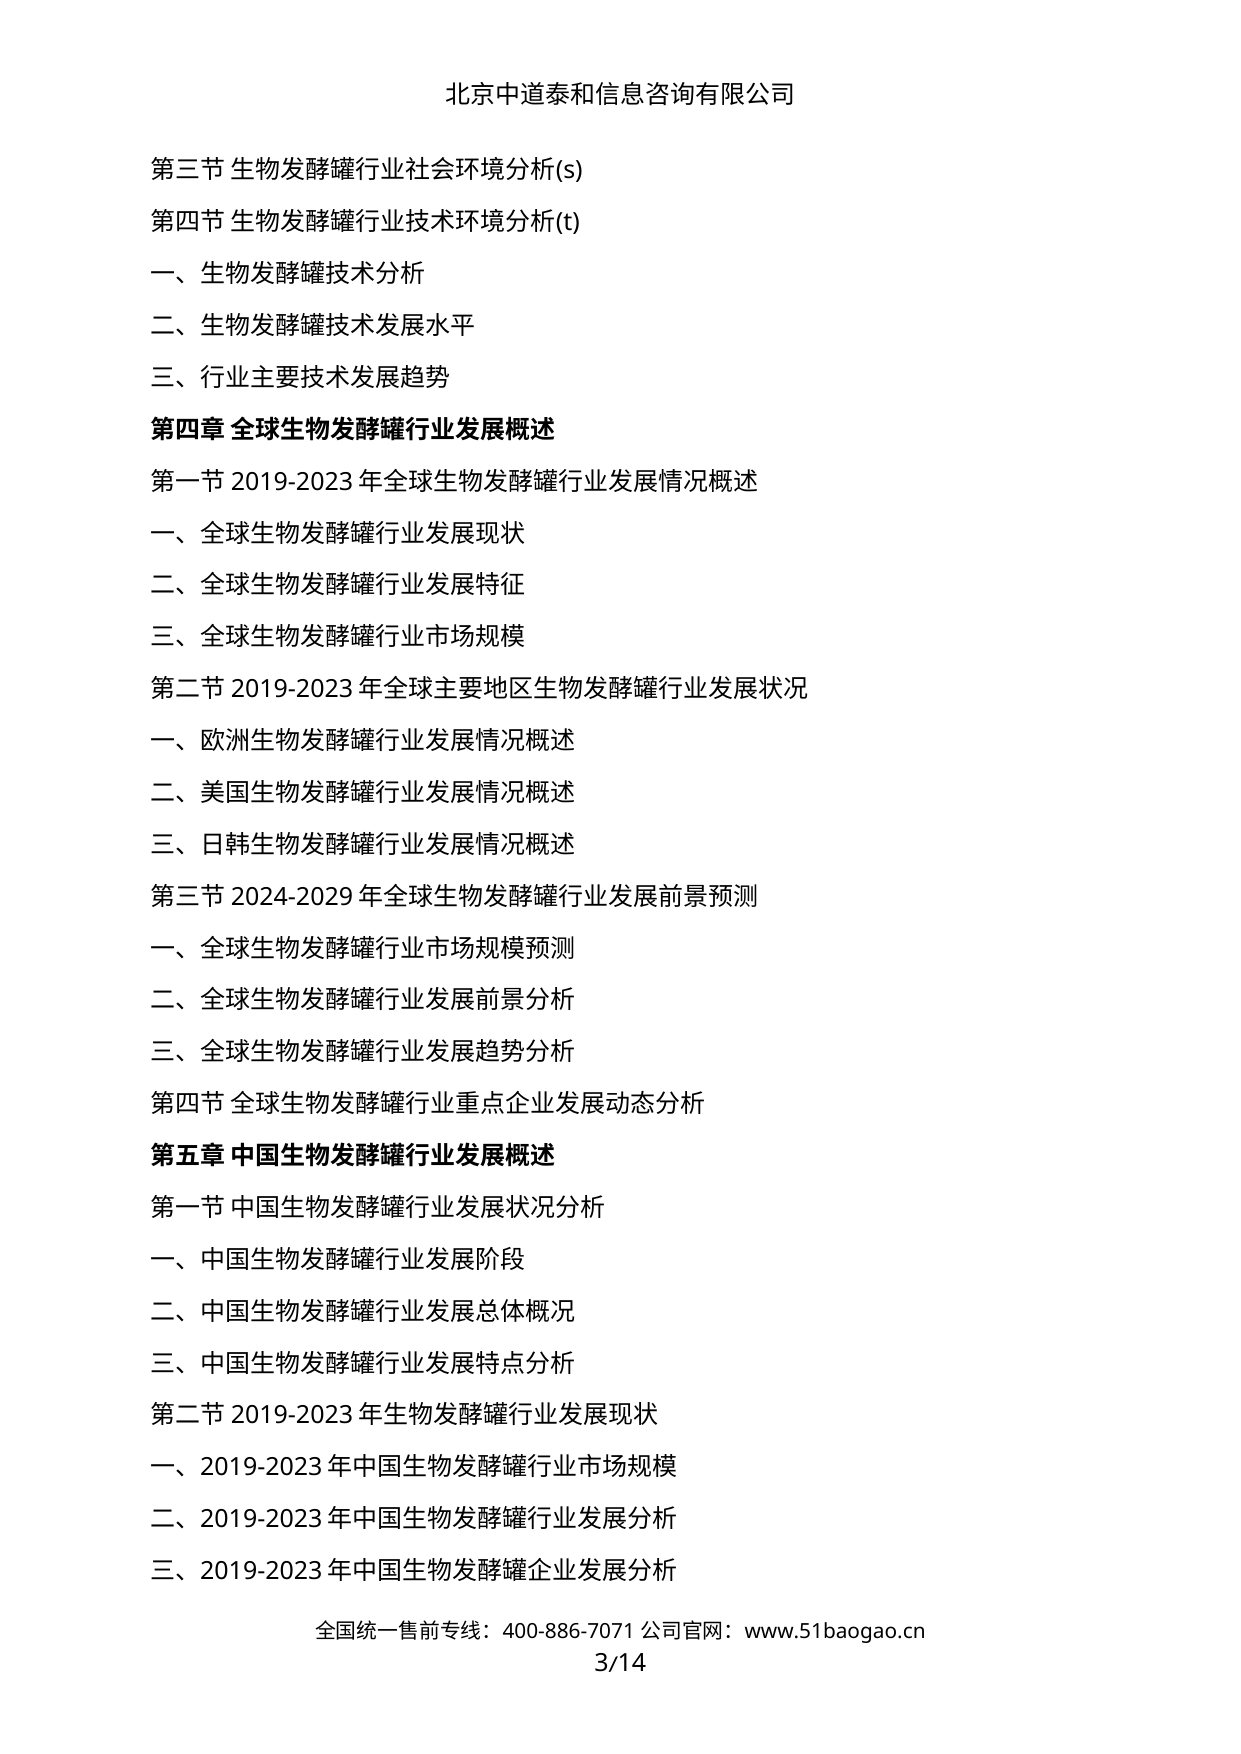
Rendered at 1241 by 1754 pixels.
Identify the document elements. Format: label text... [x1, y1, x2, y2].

text 二、美国生物发酵罐行业发展情况概述 [150, 772, 1090, 809]
text 二、中国生物发酵罐行业发展总体概况 [150, 1291, 1090, 1327]
text 三、2019-2023年中国生物发酵罐企业发展分析 [150, 1551, 1090, 1587]
text 三、行业主要技术发展趋势 [150, 357, 1090, 394]
text 二、全球生物发酵罐行业发展前景分析 [150, 980, 1090, 1016]
text 二、生物发酵罐技术发展水平 [150, 306, 1090, 342]
text 第二节 2019-2023年全球主要地区生物发酵罐行业发展状况 [150, 669, 1090, 705]
text 第四章 全球生物发酵罐行业发展概述 [150, 409, 1090, 446]
text 第三节 生物发酵罐行业社会环境分析(s) [150, 150, 1090, 186]
text 三、全球生物发酵罐行业发展趋势分析 [150, 1032, 1090, 1068]
text 三、日韩生物发酵罐行业发展情况概述 [150, 824, 1090, 861]
text 一、2019-2023年中国生物发酵罐行业市场规模 [150, 1447, 1090, 1483]
text 一、欧洲生物发酵罐行业发展情况概述 [150, 721, 1090, 757]
text 第一节 中国生物发酵罐行业发展状况分析 [150, 1187, 1090, 1224]
text 一、全球生物发酵罐行业市场规模预测 [150, 928, 1090, 964]
text 第二节 2019-2023年生物发酵罐行业发展现状 [150, 1395, 1090, 1431]
text 三、全球生物发酵罐行业市场规模 [150, 617, 1090, 653]
text 一、全球生物发酵罐行业发展现状 [150, 513, 1090, 549]
text 第四节 全球生物发酵罐行业重点企业发展动态分析 [150, 1084, 1090, 1120]
text 一、中国生物发酵罐行业发展阶段 [150, 1239, 1090, 1276]
text 第三节 2024-2029年全球生物发酵罐行业发展前景预测 [150, 876, 1090, 912]
text 第五章 中国生物发酵罐行业发展概述 [150, 1136, 1090, 1172]
text 三、中国生物发酵罐行业发展特点分析 [150, 1343, 1090, 1379]
text 二、2019-2023年中国生物发酵罐行业发展分析 [150, 1499, 1090, 1535]
text 第一节 2019-2023年全球生物发酵罐行业发展情况概述 [150, 461, 1090, 497]
text 二、全球生物发酵罐行业发展特征 [150, 565, 1090, 601]
text 第四节 生物发酵罐行业技术环境分析(t) [150, 202, 1090, 238]
text 一、生物发酵罐技术分析 [150, 254, 1090, 290]
